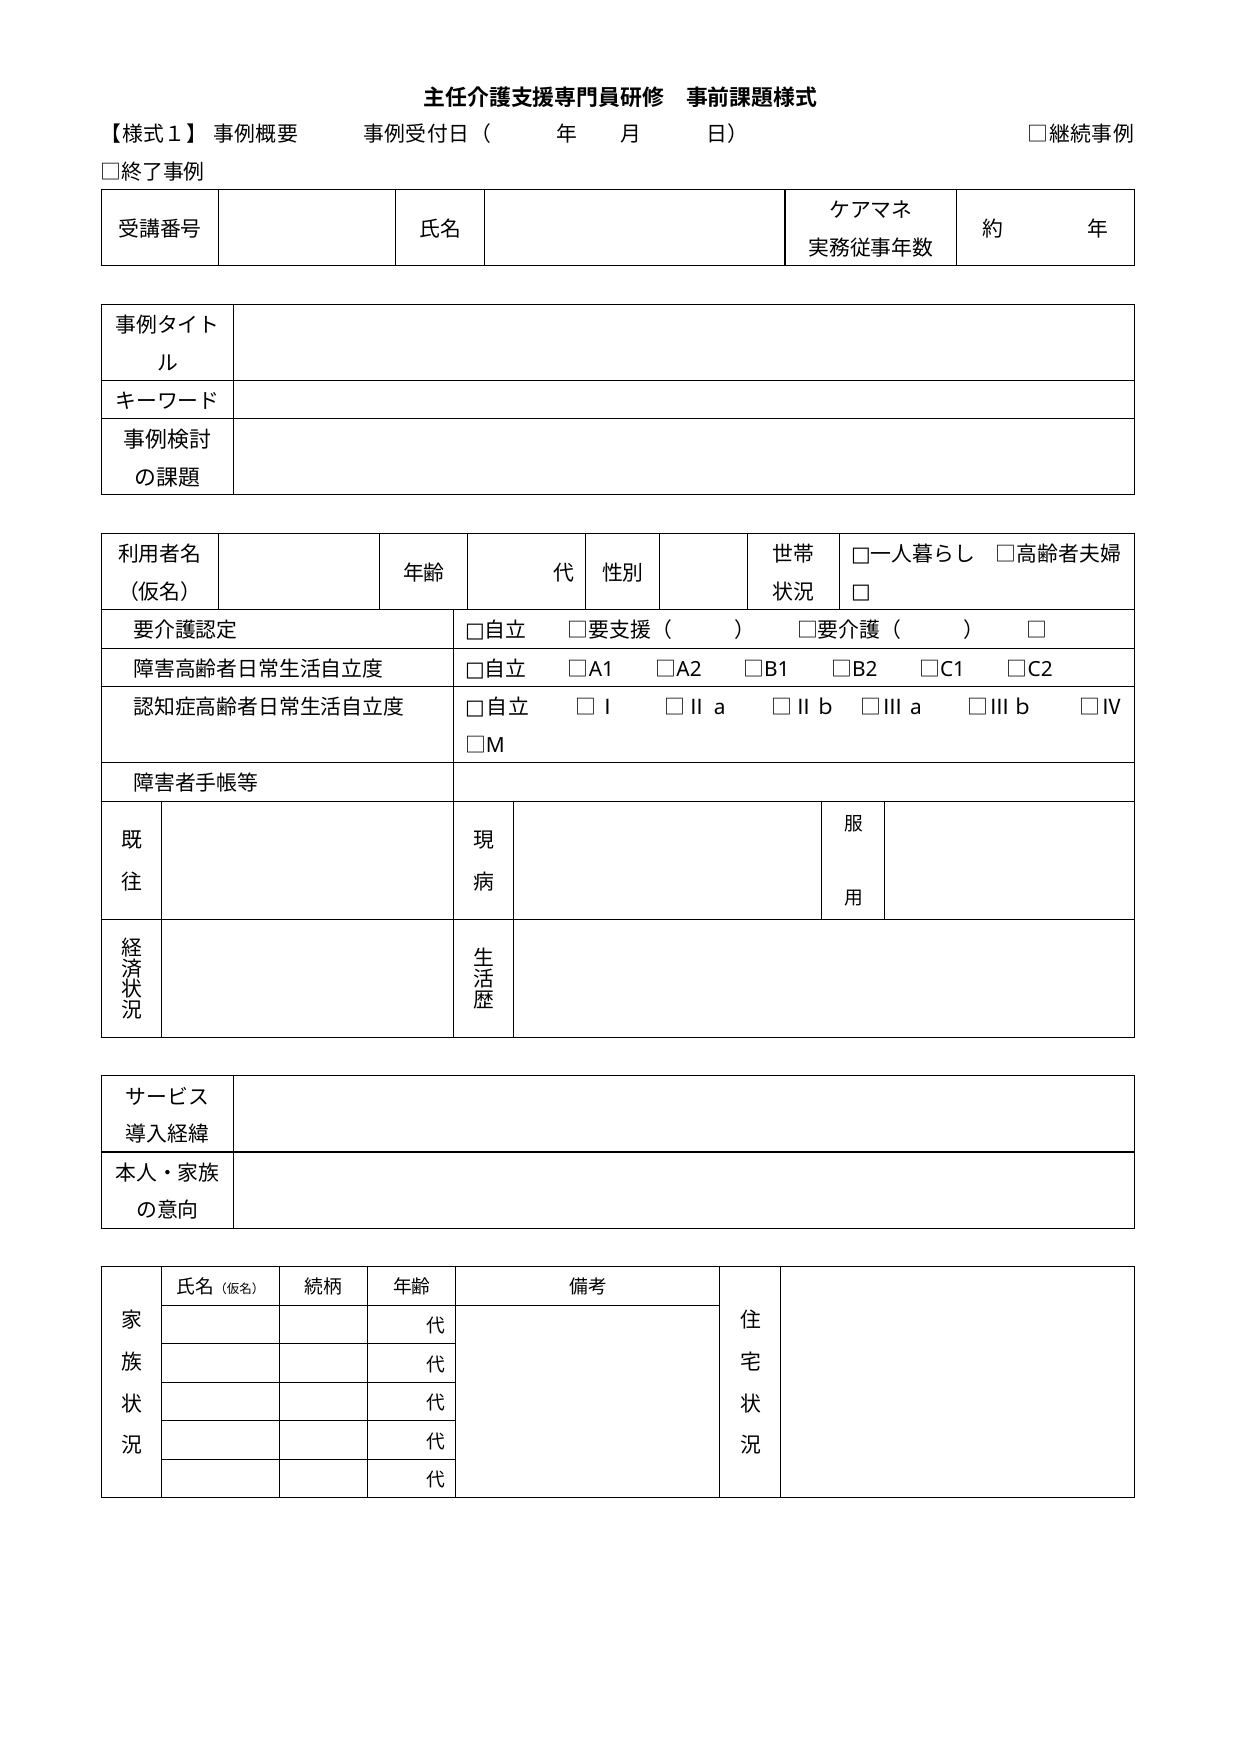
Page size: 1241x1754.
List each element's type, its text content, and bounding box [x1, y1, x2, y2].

table_cell 代 [368, 1306, 455, 1343]
table_cell 既 往 歴 [102, 802, 161, 919]
table_cell 代 [368, 1383, 455, 1420]
table_cell 障害高齢者日常生活自立度 [102, 649, 453, 686]
table_cell [162, 802, 453, 919]
table_cell 服 用 薬 [822, 802, 884, 919]
table_cell [162, 920, 453, 1037]
table_cell [162, 1421, 279, 1459]
table_header 住 宅 状 況 [720, 1267, 780, 1497]
table_cell 認知症高齢者日常生活自立度 [102, 687, 453, 762]
table_cell [280, 1306, 367, 1343]
table_cell [514, 802, 821, 919]
table_cell [514, 920, 1134, 1037]
table_cell 代 [368, 1460, 455, 1497]
table_cell [454, 763, 1134, 801]
table_header [234, 305, 1134, 380]
table_header [234, 1076, 1134, 1151]
table_header □一人暮らし □高齢者夫婦 □ [840, 534, 1134, 609]
table_header 性別 [586, 534, 659, 609]
table_header 利用者名 （仮名） [102, 534, 218, 609]
table_cell □自立 □Ⅰ □Ⅱa □Ⅱｂ □Ⅲa □Ⅲｂ □Ⅳ □M [454, 687, 1134, 762]
table_cell 本人・家族 の意向 [102, 1153, 233, 1227]
table_cell [280, 1383, 367, 1420]
table_header 受講番号 [102, 190, 218, 265]
table_cell 事例検討 の課題 [102, 419, 233, 494]
table_header サービス 導入経緯 [102, 1076, 233, 1151]
table_cell 現 病 歴 [454, 802, 513, 919]
table_cell [885, 802, 1134, 919]
table_header 代 [468, 534, 585, 609]
table_cell 代 [368, 1344, 455, 1382]
table_header 備考 [456, 1267, 719, 1304]
table_header 事例タイトル [102, 305, 233, 380]
table_header 世帯 状況 [748, 534, 839, 609]
table_header 氏名 [396, 190, 484, 265]
table_cell 経済状況 [102, 920, 161, 1037]
table_cell 障害者手帳等 [102, 763, 453, 801]
text 主任介護支援専門員研修 事前課題様式 [100, 77, 1140, 114]
table_cell [234, 1153, 1134, 1227]
table_header 年齢 [380, 534, 467, 609]
table_header 年齢 [368, 1267, 455, 1304]
table_cell 要介護認定 [102, 610, 453, 647]
table_cell [280, 1421, 367, 1459]
table_cell [162, 1306, 279, 1343]
table_header 氏名（仮名） [162, 1267, 279, 1304]
table_header [219, 534, 379, 609]
table_header [660, 534, 747, 609]
table_cell □自立 □A1 □A2 □B1 □B2 □C1 □C2 [454, 649, 1134, 686]
table_cell [280, 1460, 367, 1497]
text 【様式１】 事例概要 事例受付日（ 年 月 日） □継続事例 □終了事例 [100, 114, 1140, 189]
table_header [485, 190, 784, 265]
table_header 続柄 [280, 1267, 367, 1304]
table_cell キーワード [102, 381, 233, 418]
table_cell [234, 419, 1134, 494]
table_cell [162, 1383, 279, 1420]
table_header 約 年 [957, 190, 1134, 265]
table_header ケアマネ 実務従事年数 [786, 190, 956, 265]
table_cell 生活歴 [454, 920, 513, 1037]
table_header [781, 1267, 1134, 1497]
table_cell [456, 1306, 719, 1497]
table_cell [234, 381, 1134, 418]
table_cell 代 [368, 1421, 455, 1459]
table_cell [162, 1460, 279, 1497]
table_header [219, 190, 395, 265]
table_cell [280, 1344, 367, 1382]
table_cell □自立 □要支援（ ） □要介護（ ） □ [454, 610, 1134, 647]
table_header 家 族 状 況 [102, 1267, 161, 1497]
table_cell [162, 1344, 279, 1382]
